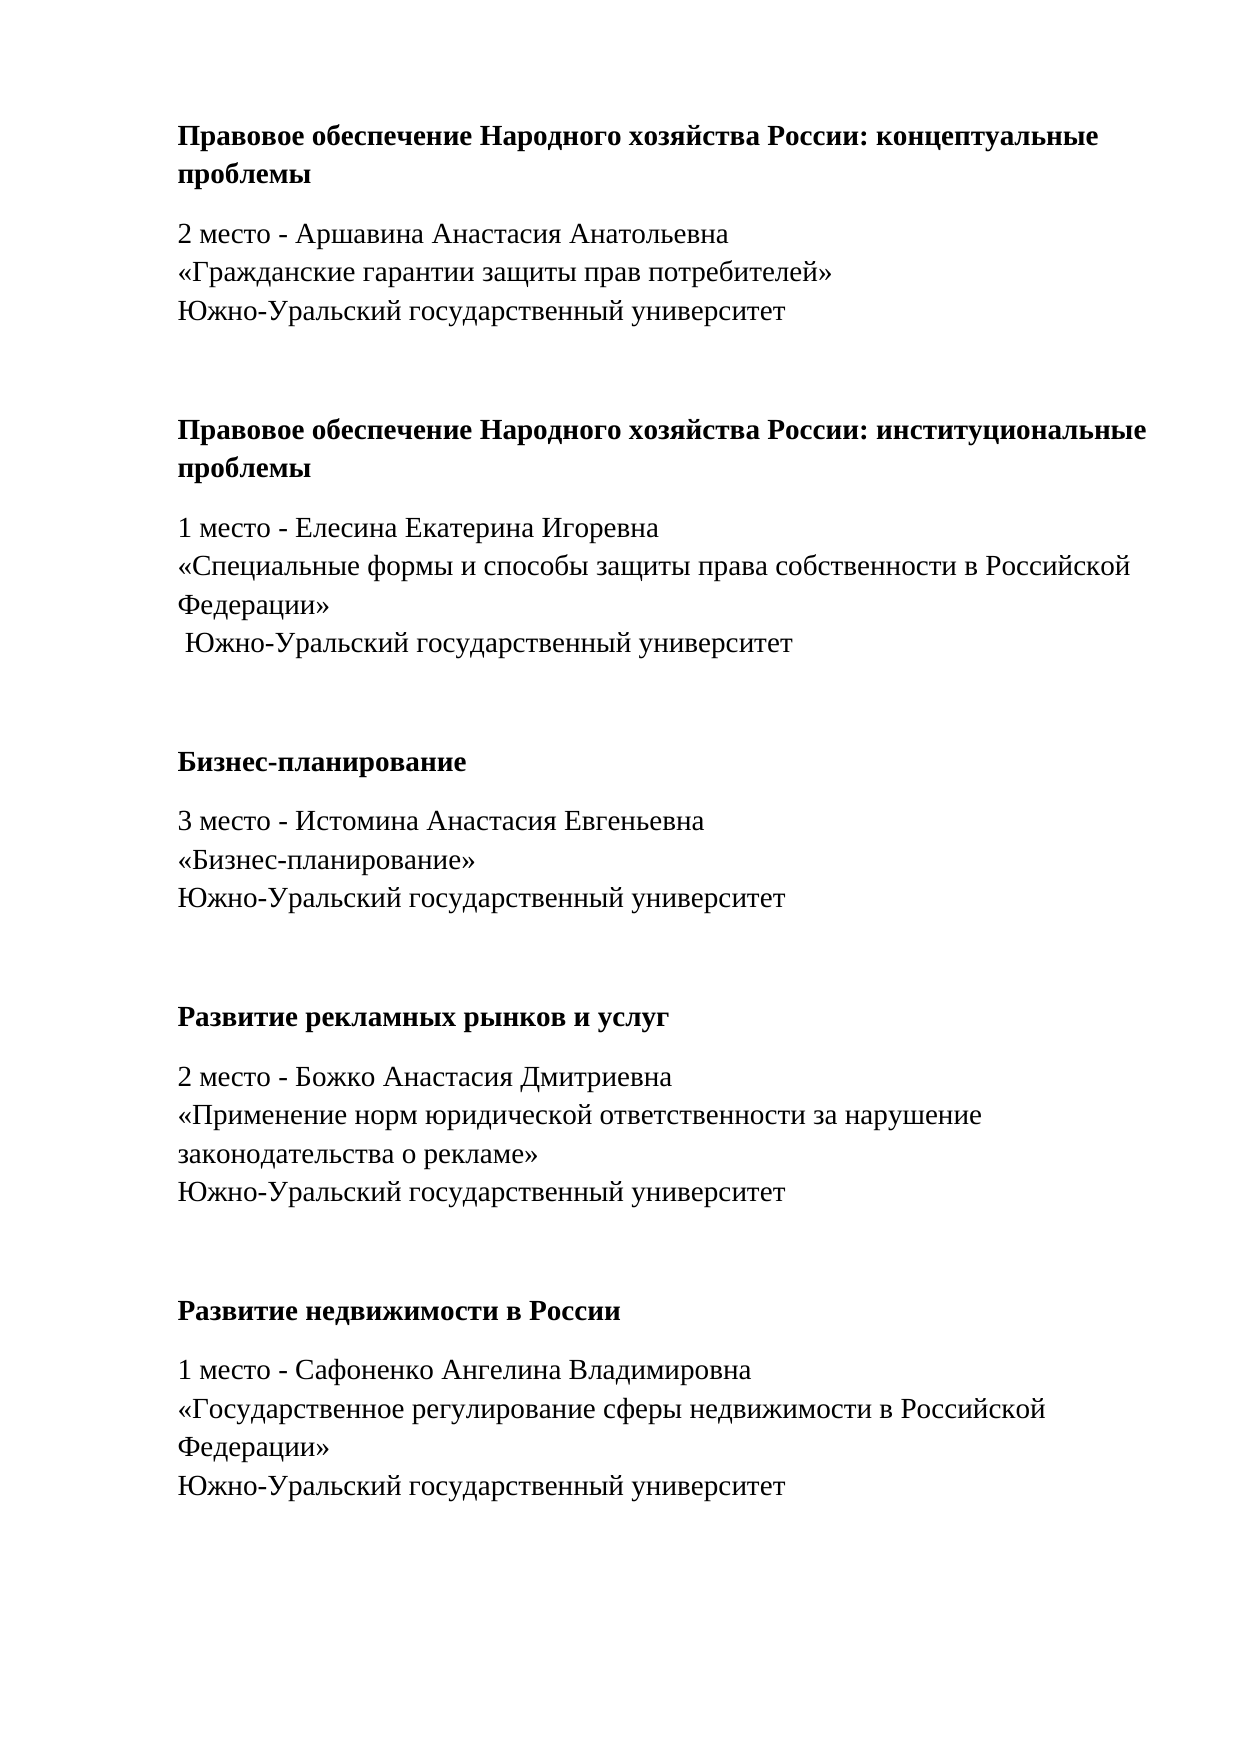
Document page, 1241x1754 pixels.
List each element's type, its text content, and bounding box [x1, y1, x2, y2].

text 3 место - Истомина Анастасия Евгеньевна «Бизнес-планирование» Южно-Уральский государственный университет [177, 803, 1152, 914]
text Правовое обеспечение Народного хозяйства России: институциональные проблемы [177, 412, 1152, 484]
text 2 место - Аршавина Анастасия Анатольевна «Гражданские гарантии защиты прав потребителей» Южно-Уральский государственный университет [177, 216, 1152, 327]
text 2 место - Божко Анастасия Дмитриевна «Применение норм юридической ответственности за нарушение законодательства о рекламе» Южно-Уральский государственный университет [177, 1059, 1152, 1208]
text 1 место - Елесина Екатерина Игоревна «Специальные формы и способы защиты права собственности в Российской Федерации» Южно-Уральский государственный университет [177, 510, 1152, 659]
text Бизнес-планирование [177, 744, 1152, 778]
text Правовое обеспечение Народного хозяйства России: концептуальные проблемы [177, 118, 1152, 190]
text 1 место - Сафоненко Ангелина Владимировна «Государственное регулирование сферы недвижимости в Российской Федерации» Южно-Уральский государственный университет [177, 1352, 1152, 1502]
text Развитие недвижимости в России [177, 1293, 1152, 1327]
text Развитие рекламных рынков и услуг [177, 999, 1152, 1033]
